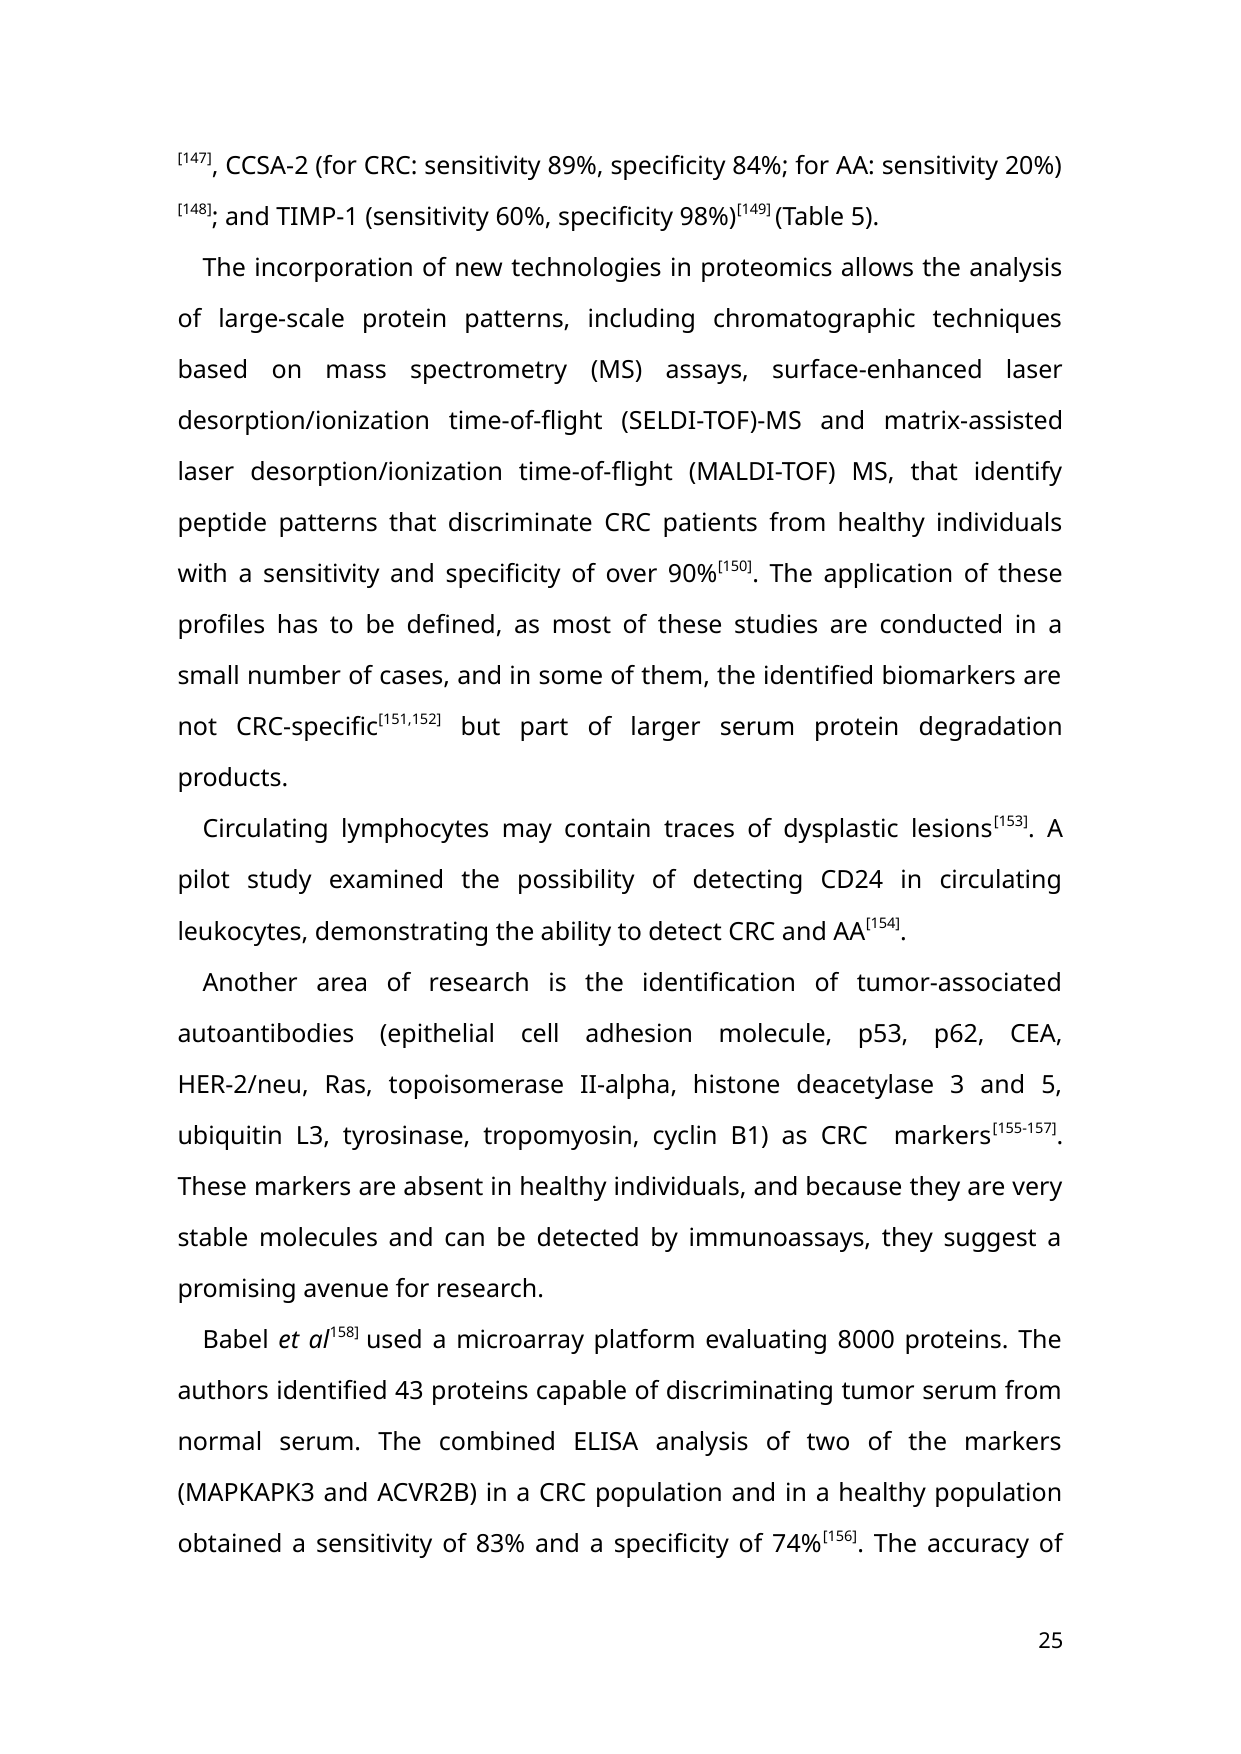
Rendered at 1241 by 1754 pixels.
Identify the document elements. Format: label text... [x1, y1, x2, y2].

text The incorporation of new technologies in proteomics allows the analysis of large-scale protein patterns, including chromatographic techniques based on mass spectrometry (MS) assays, surface-enhanced laser desorption/ionization time-of-flight (SELDI-TOF)-MS and matrix-assisted laser desorption/ionization time-of-flight (MALDI-TOF) MS, that identify peptide patterns that discriminate CRC patients from healthy individuals with a sensitivity and specificity of over 90%[150]. The application of these profiles has to be defined, as most of these studies are conducted in a small number of cases, and in some of them, the identified biomarkers are not CRC-specific[151,152] but part of larger serum protein degradation products. [177, 250, 1063, 794]
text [177, 148, 1063, 233]
text Circulating lymphocytes may contain traces of dysplastic lesions[153]. A pilot study examined the possibility of detecting CD24 in circulating leukocytes, demonstrating the ability to detect CRC and AA[154]. [177, 811, 1063, 947]
text Another area of research is the identification of tumor-associated autoantibodies (epithelial cell adhesion molecule, p53, p62, CEA, HER-2/neu, Ras, topoisomerase II-alpha, histone deacetylase 3 and 5, ubiquitin L3, tyrosinase, tropomyosin, cyclin B1) as CRC markers[155-157]. These markers are absent in healthy individuals, and because they are very stable molecules and can be detected by immunoassays, they suggest a promising avenue for research. [177, 964, 1063, 1304]
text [177, 1322, 1063, 1560]
